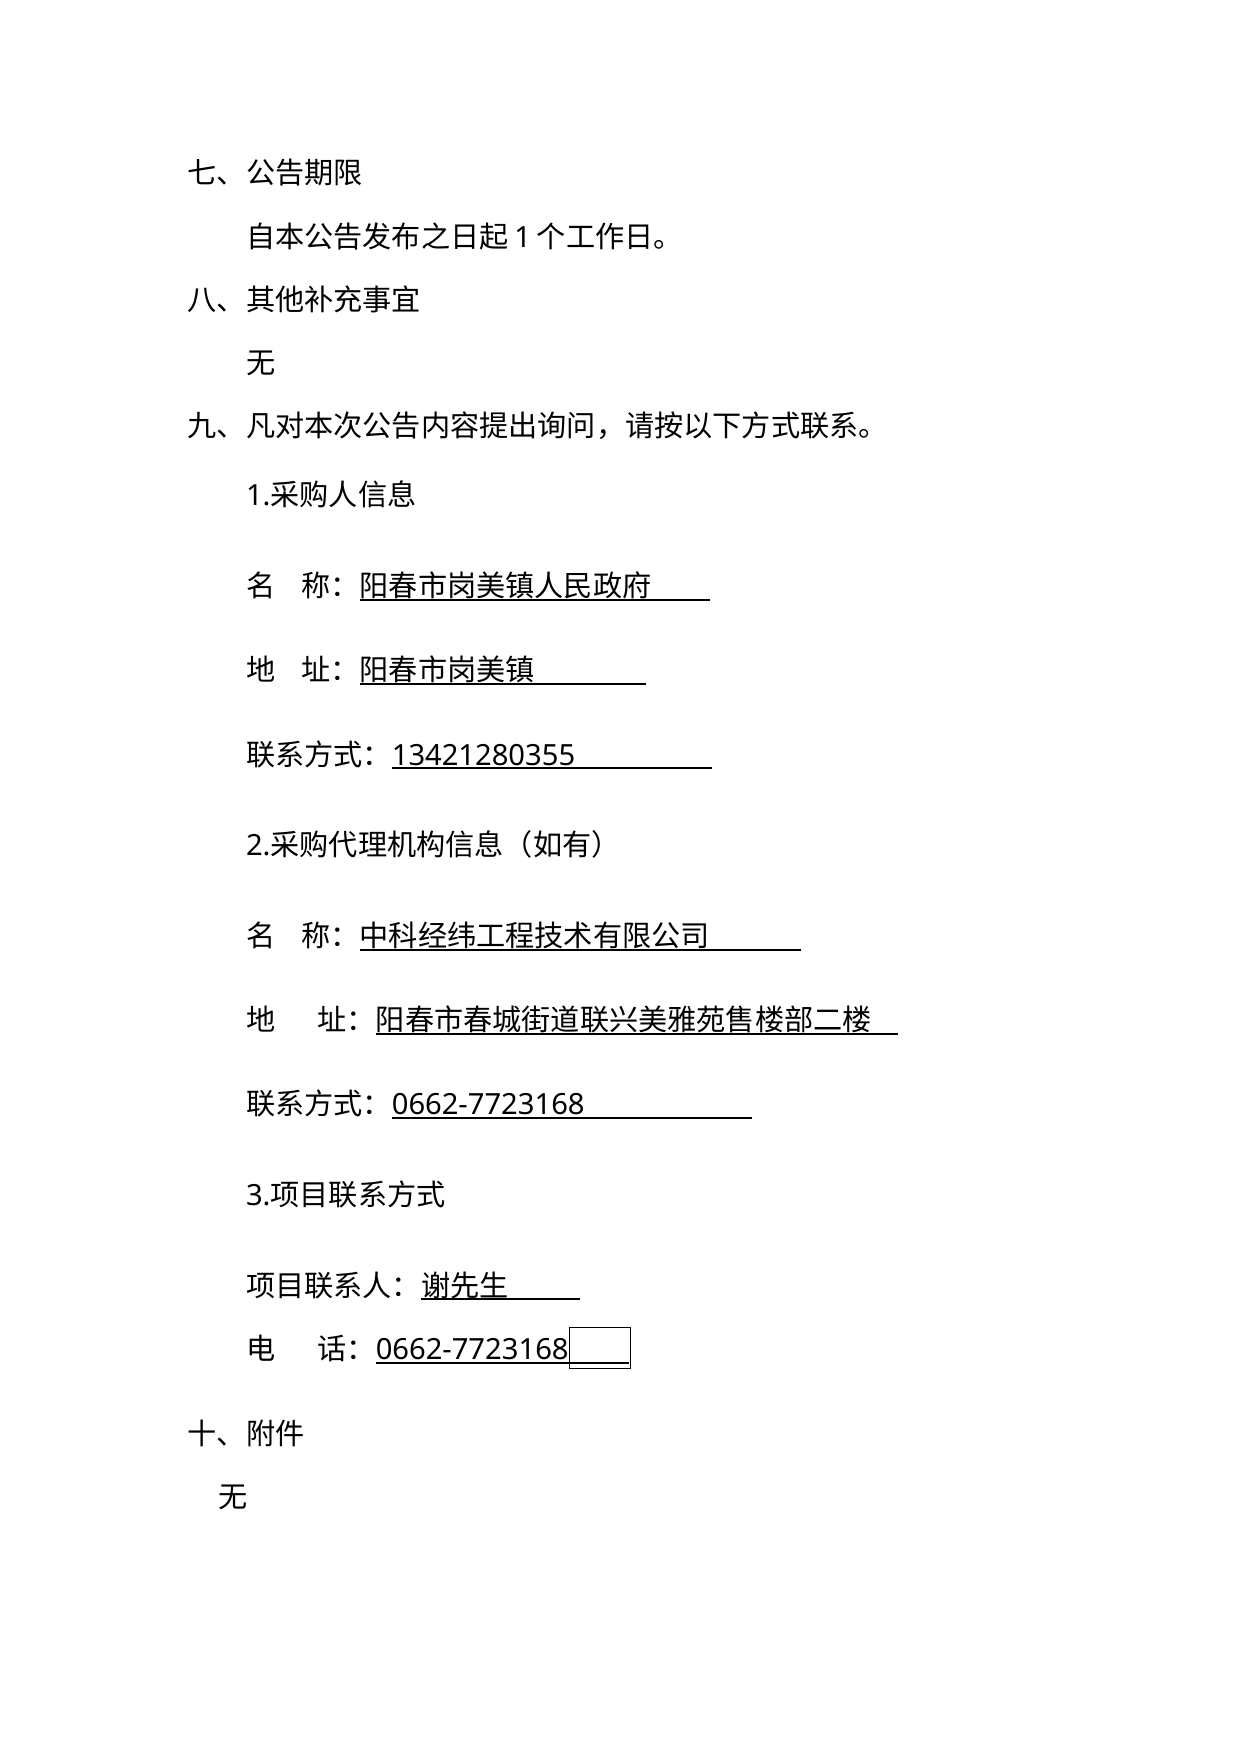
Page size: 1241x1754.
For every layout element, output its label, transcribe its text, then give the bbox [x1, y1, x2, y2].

text 八、其他补充事宜 [187, 276, 1053, 319]
subtitle 2.采购代理机构信息（如有） [187, 822, 1053, 864]
text 联系方式：0662-7723168 [187, 1081, 1053, 1123]
text 无 [187, 1474, 1053, 1516]
text 十、附件 [187, 1411, 1053, 1453]
text 名 称：阳春市岗美镇人民政府 [187, 563, 1053, 605]
text 九、凡对本次公告内容提出询问，请按以下方式联系。 [187, 403, 1053, 445]
text 联系方式：13421280355 [187, 731, 1053, 773]
text 名 称：中科经纬工程技术有限公司 [187, 912, 1053, 955]
text 项目联系人：谢先生 [187, 1262, 1053, 1304]
text 电 话：0662-7723168 [187, 1326, 1053, 1368]
text 七、公告期限 [187, 150, 1053, 192]
text 地 址：阳春市春城街道联兴美雅苑售楼部二楼 [187, 997, 1053, 1039]
subtitle 1.采购人信息 [187, 472, 1053, 514]
subtitle 3.项目联系方式 [187, 1172, 1053, 1214]
text 自本公告发布之日起1个工作日。 [187, 213, 1053, 256]
text 无 [187, 339, 1053, 382]
text 地 址：阳春市岗美镇 [187, 647, 1053, 689]
